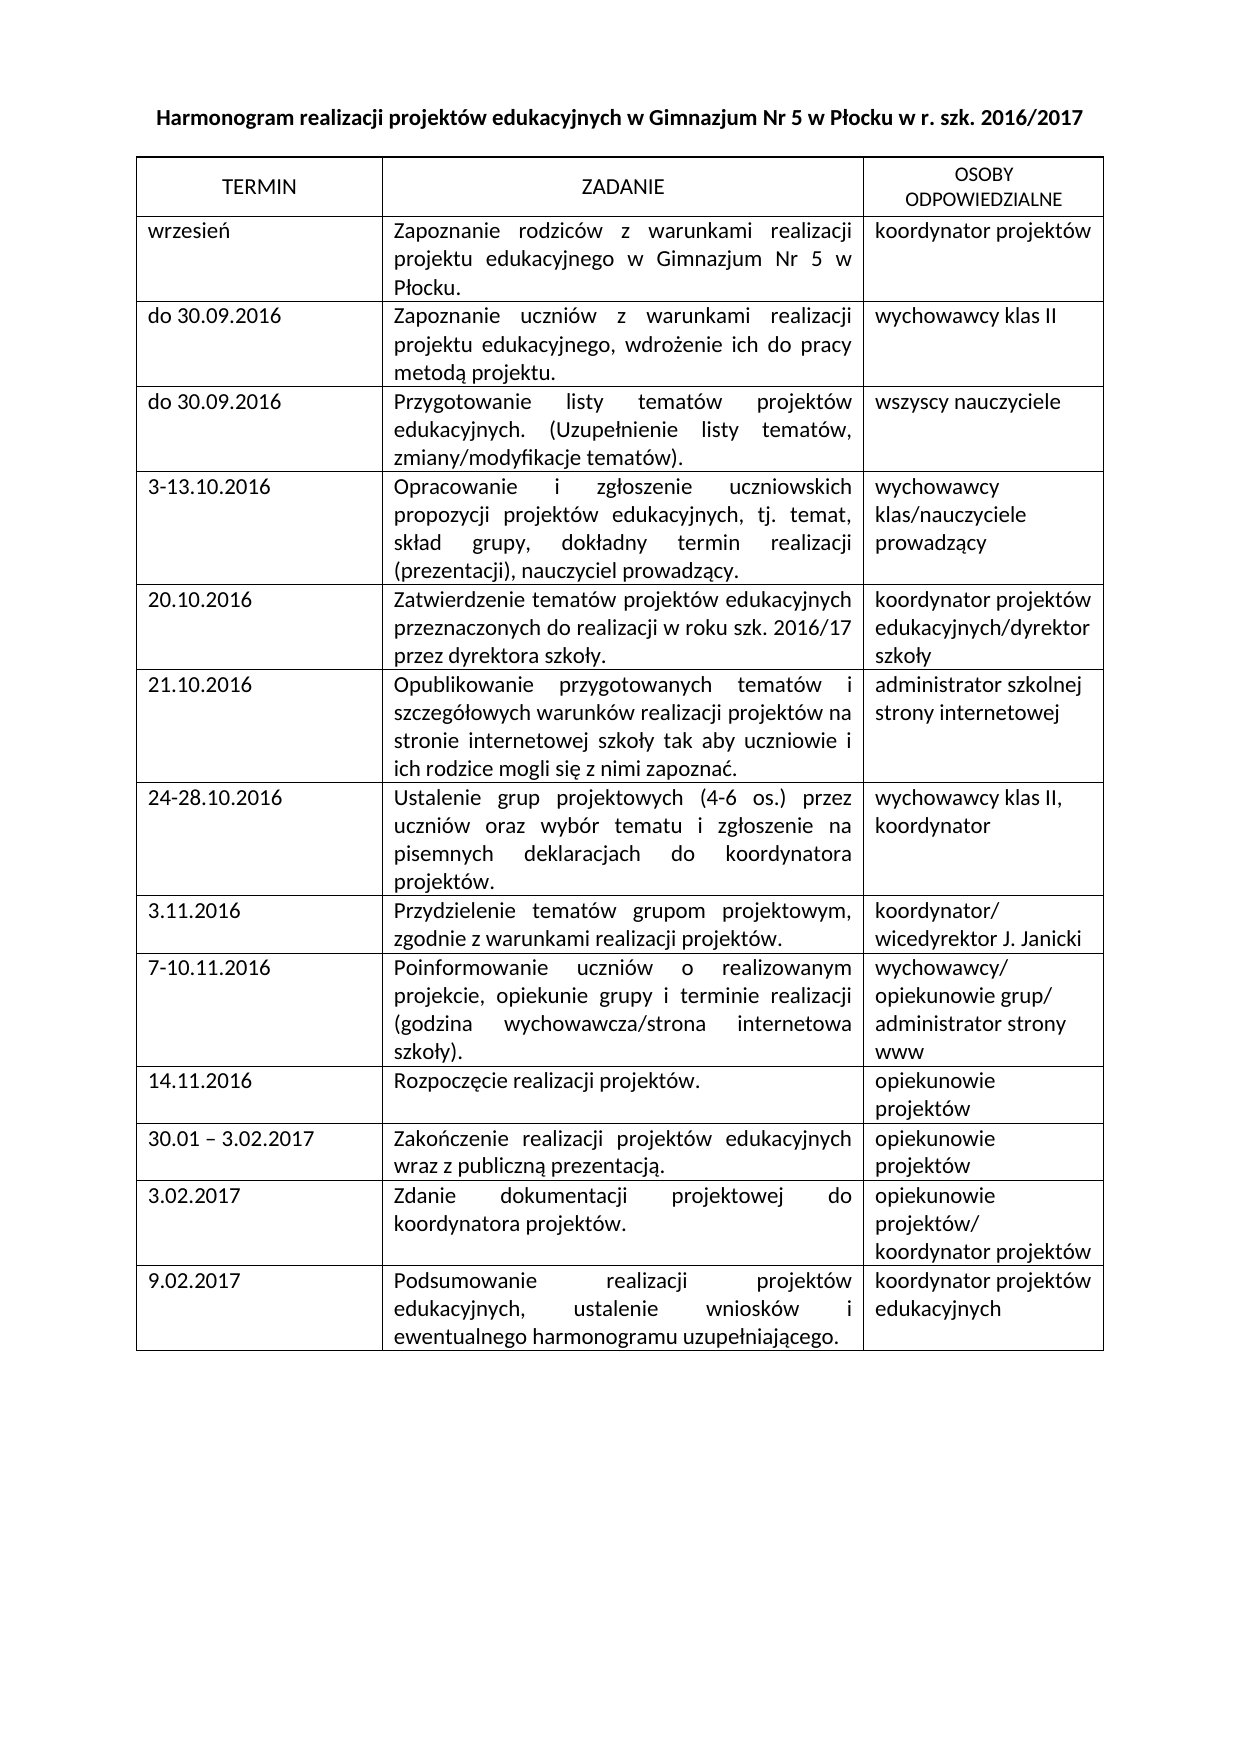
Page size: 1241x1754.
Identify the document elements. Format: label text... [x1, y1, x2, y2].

table_cell administrator szkolnej strony internetowej [864, 670, 1103, 782]
table_cell Przydzielenie tematów grupom projektowym, zgodnie z warunkami realizacji projektów. [383, 896, 863, 952]
table_cell wrzesień [137, 217, 382, 301]
table_cell wychowawcy klas II [864, 302, 1103, 386]
table_cell Opublikowanie przygotowanych tematów i szczegółowych warunków realizacji projektów na stronie internetowej szkoły tak aby uczniowie i ich rodzice mogli się z nimi zapoznać. [383, 670, 863, 782]
table_cell Rozpoczęcie realizacji projektów. [383, 1067, 863, 1123]
table_cell 20.10.2016 [137, 585, 382, 669]
table_cell 3.02.2017 [137, 1181, 382, 1265]
table_cell opiekunowie projektów/ koordynator projektów [864, 1181, 1103, 1265]
table_cell Zakończenie realizacji projektów edukacyjnych wraz z publiczną prezentacją. [383, 1124, 863, 1180]
table_cell Zatwierdzenie tematów projektów edukacyjnych przeznaczonych do realizacji w roku szk. 2016/17 przez dyrektora szkoły. [383, 585, 863, 669]
table_cell opiekunowie projektów [864, 1124, 1103, 1180]
table_header TERMIN [137, 158, 382, 216]
table_cell 21.10.2016 [137, 670, 382, 782]
table_header ZADANIE [383, 158, 863, 216]
table_cell 30.01 – 3.02.2017 [137, 1124, 382, 1180]
table_header OSOBY ODPOWIEDZIALNE [864, 158, 1103, 216]
table_cell koordynator projektów [864, 217, 1103, 301]
table_cell wychowawcy klas/nauczyciele prowadzący [864, 472, 1103, 584]
table_cell Zapoznanie rodziców z warunkami realizacji projektu edukacyjnego w Gimnazjum Nr 5 w Płocku. [383, 217, 863, 301]
table_cell koordynator/ wicedyrektor J. Janicki [864, 896, 1103, 952]
text Harmonogram realizacji projektów edukacyjnych w Gimnazjum Nr 5 w Płocku w r. szk. 2016/2017 [148, 103, 1093, 131]
table_cell 3-13.10.2016 [137, 472, 382, 584]
table_cell 24-28.10.2016 [137, 783, 382, 895]
table_cell Zapoznanie uczniów z warunkami realizacji projektu edukacyjnego, wdrożenie ich do pracy metodą projektu. [383, 302, 863, 386]
table_cell Opracowanie i zgłoszenie uczniowskich propozycji projektów edukacyjnych, tj. temat, skład grupy, dokładny termin realizacji (prezentacji), nauczyciel prowadzący. [383, 472, 863, 584]
table_cell do 30.09.2016 [137, 387, 382, 471]
table_cell Ustalenie grup projektowych (4-6 os.) przez uczniów oraz wybór tematu i zgłoszenie na pisemnych deklaracjach do koordynatora projektów. [383, 783, 863, 895]
table_cell wszyscy nauczyciele [864, 387, 1103, 471]
table_cell Podsumowanie realizacji projektów edukacyjnych, ustalenie wniosków i ewentualnego harmonogramu uzupełniającego. [383, 1266, 863, 1350]
table_cell 14.11.2016 [137, 1067, 382, 1123]
table_cell Przygotowanie listy tematów projektów edukacyjnych. (Uzupełnienie listy tematów, zmiany/modyfikacje tematów). [383, 387, 863, 471]
table_cell wychowawcy/ opiekunowie grup/ administrator strony www [864, 954, 1103, 1066]
table_cell do 30.09.2016 [137, 302, 382, 386]
table_cell koordynator projektów edukacyjnych/dyrektor szkoły [864, 585, 1103, 669]
table_cell 7-10.11.2016 [137, 954, 382, 1066]
table_cell 9.02.2017 [137, 1266, 382, 1350]
table_cell 3.11.2016 [137, 896, 382, 952]
table_cell opiekunowie projektów [864, 1067, 1103, 1123]
table_cell koordynator projektów edukacyjnych [864, 1266, 1103, 1350]
table_cell Poinformowanie uczniów o realizowanym projekcie, opiekunie grupy i terminie realizacji (godzina wychowawcza/strona internetowa szkoły). [383, 954, 863, 1066]
table_cell Zdanie dokumentacji projektowej do koordynatora projektów. [383, 1181, 863, 1265]
table_cell wychowawcy klas II, koordynator [864, 783, 1103, 895]
